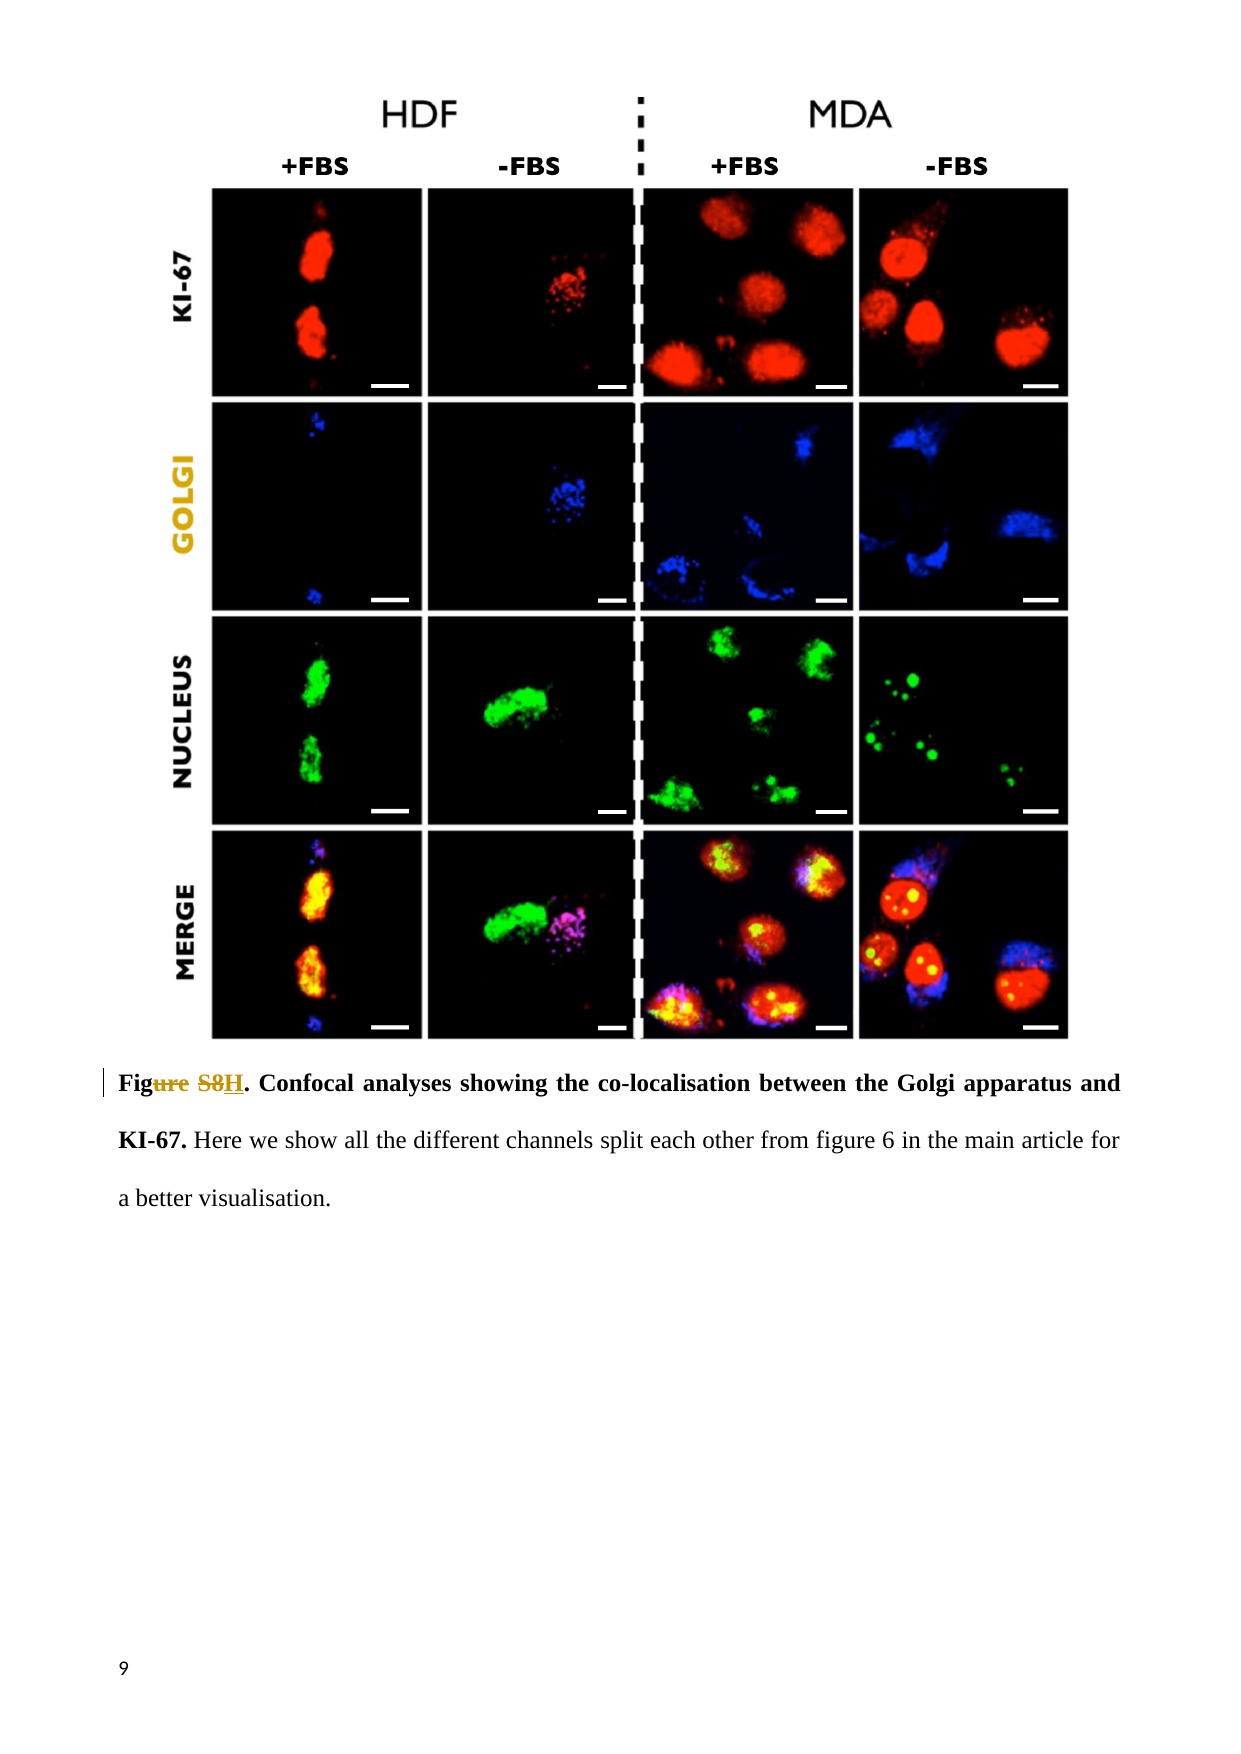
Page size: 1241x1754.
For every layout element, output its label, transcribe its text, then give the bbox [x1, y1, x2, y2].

picture [169, 97, 1072, 1043]
text Fig . Confocal analyses showing the co-localisation between the Golgi apparatus and KI-67. Here we show all the different channels split each other from figure 6 in the main article for a better visualisation. [118, 1068, 1122, 1212]
